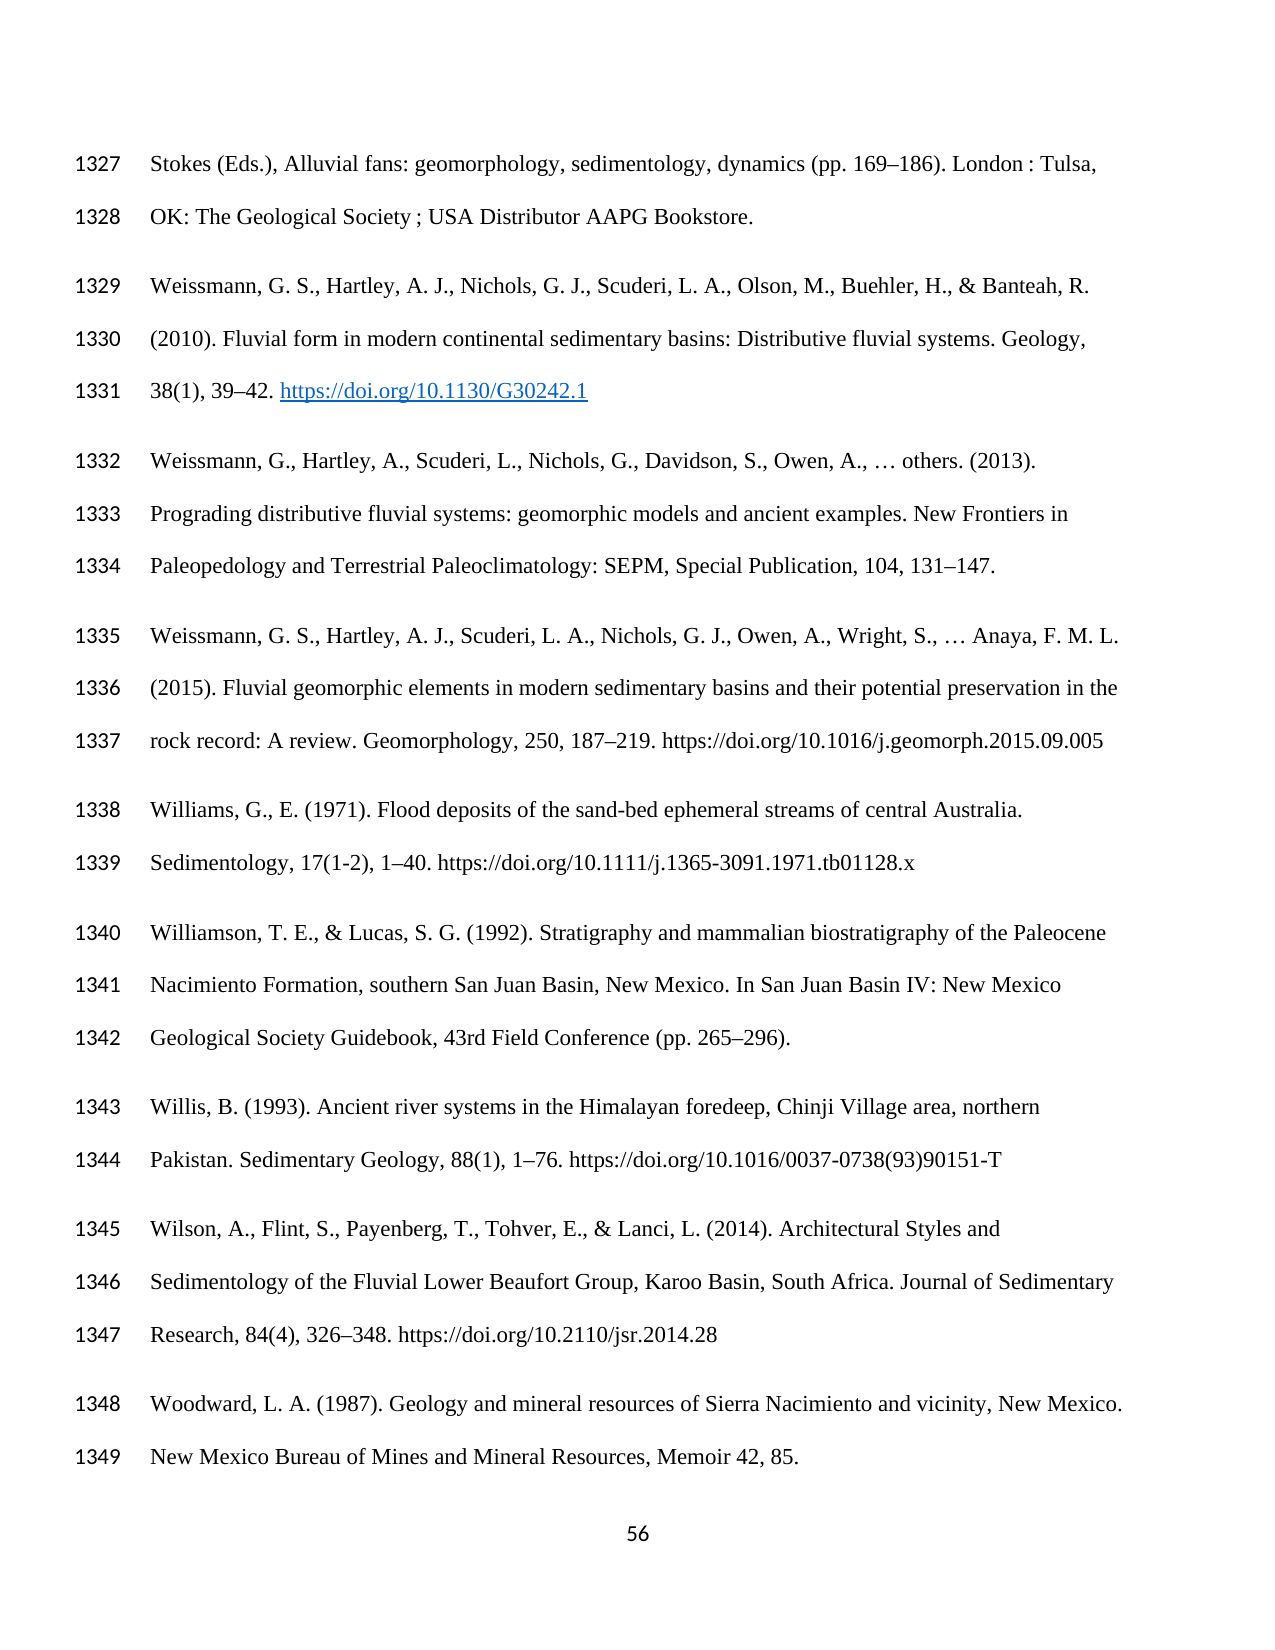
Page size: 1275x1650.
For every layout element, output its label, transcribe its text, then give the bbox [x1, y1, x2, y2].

text Weissmann, G. S., Hartley, A. J., Scuderi, L. A., Nichols, G. J., Owen, A., Wright, S., … Anaya, F. M. L. (2015). Fluvial geomorphic elements in modern sedimentary basins and their potential preservation in the rock record: A review. Geomorphology, 250, 187–219. https://doi.org/10.1016/j.geomorph.2015.09.005 [150, 622, 1125, 753]
text Willis, B. (1993). Ancient river systems in the Himalayan foredeep, Chinji Village area, northern Pakistan. Sedimentary Geology, 88(1), 1–76. https://doi.org/10.1016/0037-0738(93)90151-T [150, 1093, 1125, 1172]
text Weissmann, G. S., Hartley, A. J., Nichols, G. J., Scuderi, L. A., Olson, M., Buehler, H., & Banteah, R. (2010). Fluvial form in modern continental sedimentary basins: Distributive fluvial systems. Geology, 38(1), 39–42. https://doi.org/10.1130/G30242.1 [150, 272, 1125, 404]
text Williamson, T. E., & Lucas, S. G. (1992). Stratigraphy and mammalian biostratigraphy of the Paleocene Nacimiento Formation, southern San Juan Basin, New Mexico. In San Juan Basin IV: New Mexico Geological Society Guidebook, 43rd Field Conference (pp. 265–296). [150, 918, 1125, 1050]
text Williams, G., E. (1971). Flood deposits of the sand-bed ephemeral streams of central Australia. Sedimentology, 17(1‐2), 1–40. https://doi.org/10.1111/j.1365-3091.1971.tb01128.x [150, 796, 1125, 876]
text Wilson, A., Flint, S., Payenberg, T., Tohver, E., & Lanci, L. (2014). Architectural Styles and Sedimentology of the Fluvial Lower Beaufort Group, Karoo Basin, South Africa. Journal of Sedimentary Research, 84(4), 326–348. https://doi.org/10.2110/jsr.2014.28 [150, 1215, 1125, 1347]
text Woodward, L. A. (1987). Geology and mineral resources of Sierra Nacimiento and vicinity, New Mexico. New Mexico Bureau of Mines and Mineral Resources, Memoir 42, 85. [150, 1390, 1125, 1469]
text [150, 150, 1125, 229]
text Weissmann, G., Hartley, A., Scuderi, L., Nichols, G., Davidson, S., Owen, A., … others. (2013). Prograding distributive fluvial systems: geomorphic models and ancient examples. New Frontiers in Paleopedology and Terrestrial Paleoclimatology: SEPM, Special Publication, 104, 131–147. [150, 447, 1125, 579]
